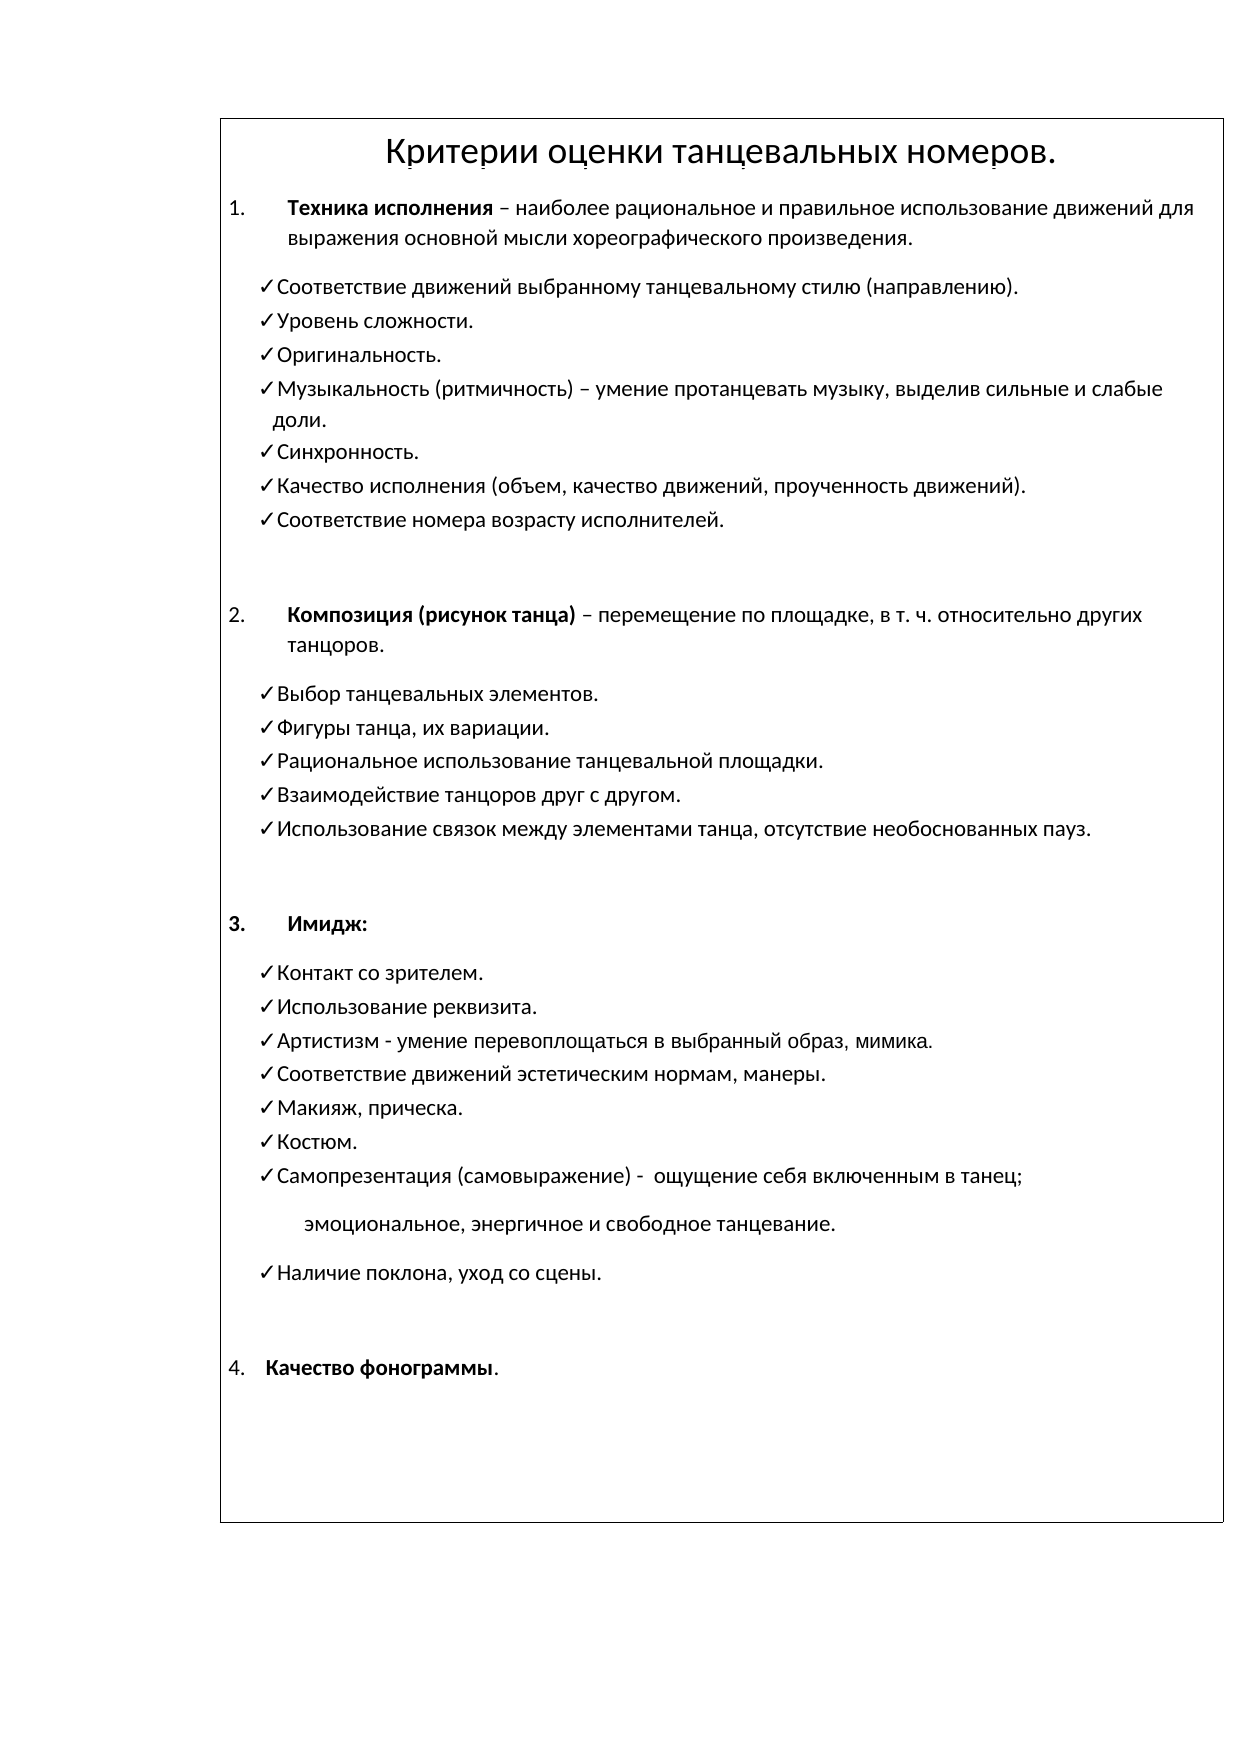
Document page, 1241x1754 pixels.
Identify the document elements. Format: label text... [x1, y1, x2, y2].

table_header Критерии оценки танцевальных номеров. Техника исполнения – наиболее рациональное и правильное использование движений для выражения основной мысли хореографического произведения. Соответствие движений выбранному танцевальному стилю (направлению). Уровень сложности. Оригинальность. Музыкальность (ритмичность) – умение протанцевать музыку, выделив сильные и слабые доли. Синхронность. Качество исполнения (объем, качество движений, проученность движений). Соответствие номера возрасту исполнителей. Композиция (рисунок танца) – перемещение по площадке, в т. ч. относительно других танцоров. Выбор танцевальных элементов. Фигуры танца, их вариации. Рациональное использование танцевальной площадки. Взаимодействие танцоров друг с другом. Использование связок между элементами танца, отсутствие необоснованных пауз. Имидж: Контакт со зрителем. Использование реквизита. Артистизм - умение перевоплощаться в выбранный образ, мимика. Соответствие движений эстетическим нормам, манеры. Макияж, прическа. Костюм. Самопрезентация (самовыражение) - ощущение себя включенным в танец; эмоциональное, энергичное и свободное танцевание. Наличие поклона, уход со сцены. Качество фонограммы. [221, 119, 1223, 1522]
